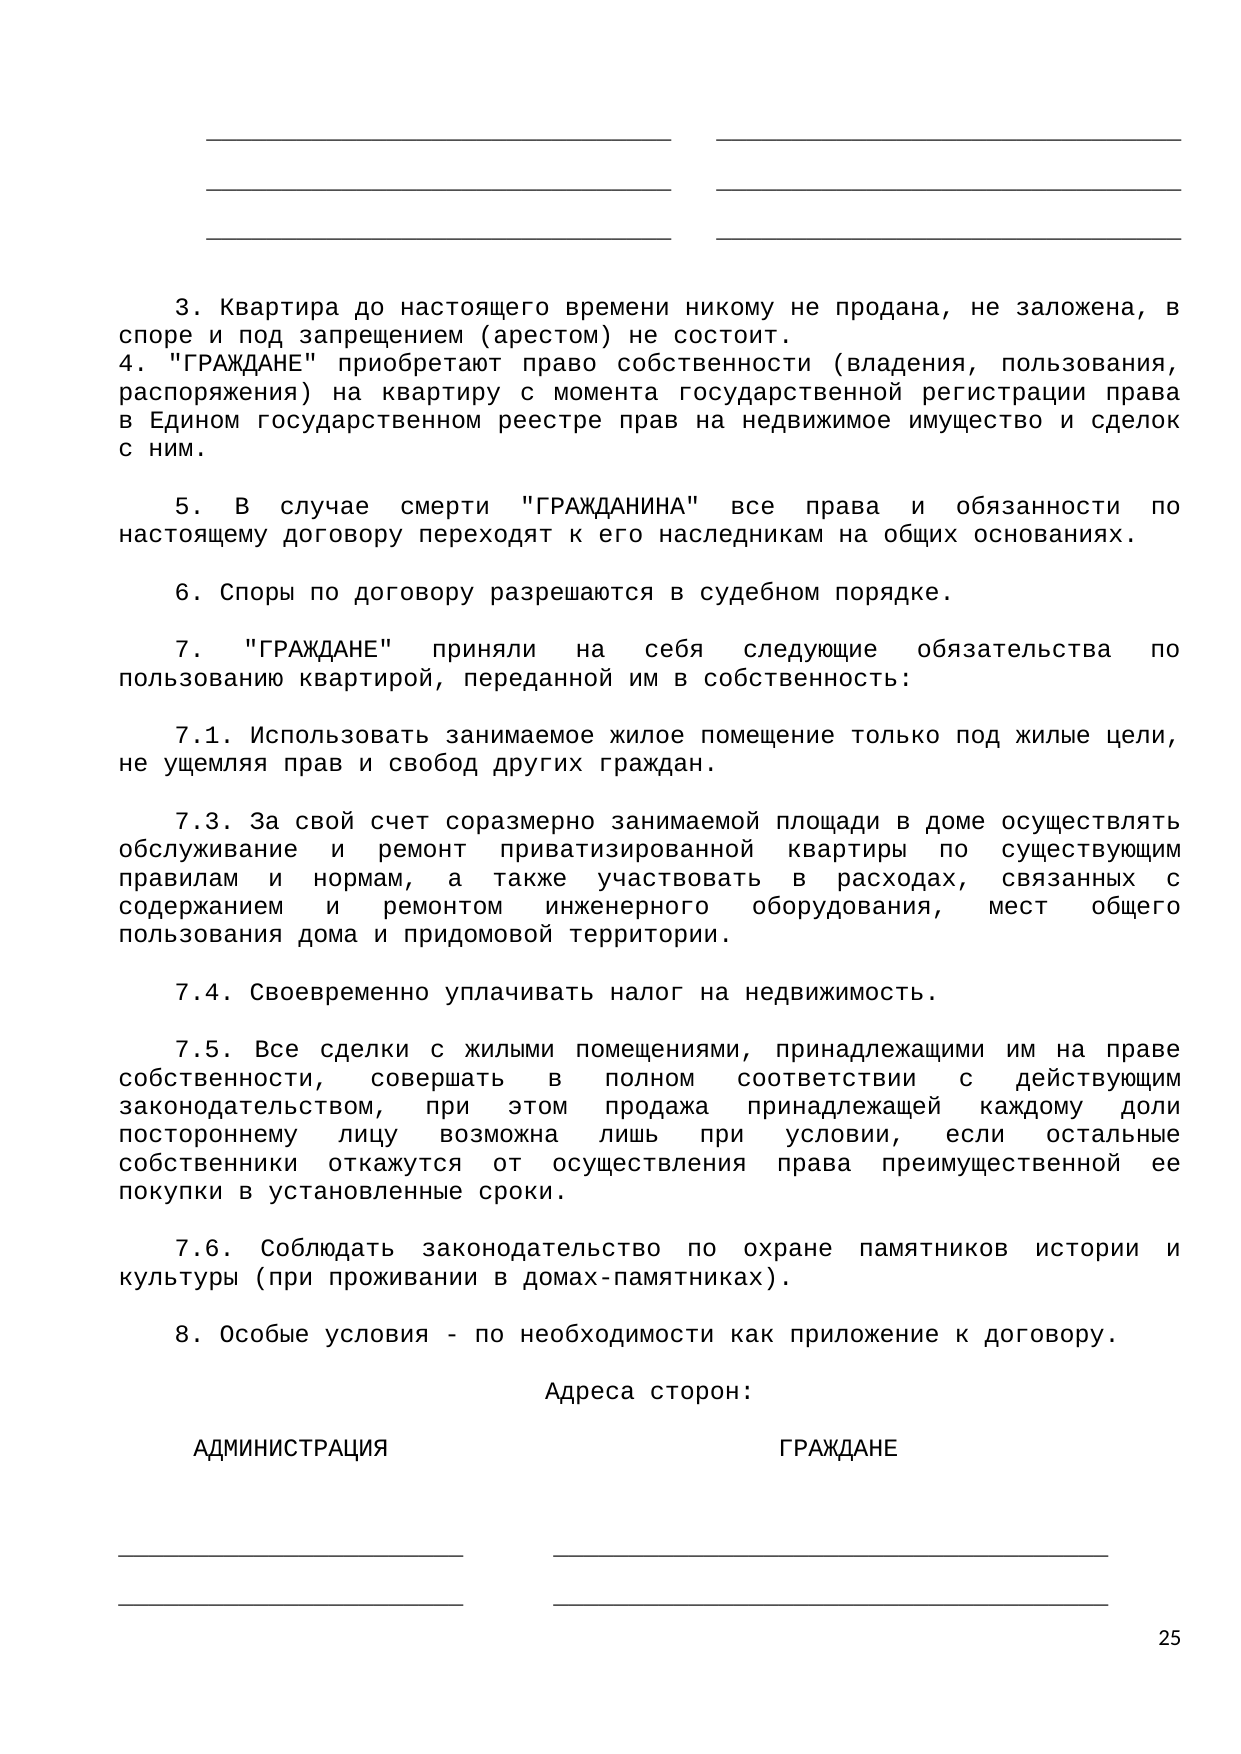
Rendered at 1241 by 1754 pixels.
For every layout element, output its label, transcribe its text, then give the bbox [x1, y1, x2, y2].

text 7.4. Своевременно уплачивать налог на недвижимость. [118, 979, 1181, 1008]
text 3. Квартира до настоящего времени никому не продана, не заложена, в споре и под запрещением (арестом) не состоит. [118, 294, 1181, 351]
text 5. В случае смерти "ГРАЖДАНИНА" все права и обязанности по настоящему договору переходят к его наследникам на общих основаниях. [118, 493, 1181, 550]
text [118, 167, 1181, 196]
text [118, 216, 1181, 245]
text 7.1. Использовать занимаемое жилое помещение только под жилые цели, не ущемляя прав и свобод других граждан. [118, 723, 1181, 779]
text 7.3. За свой счет соразмерно занимаемой площади в доме осуществлять обслуживание и ремонт приватизированной квартиры по существующим правилам и нормам, а также участвовать в расходах, связанных с содержанием и ремонтом инженерного оборудования, мест общего пользования дома и придомовой территории. [118, 808, 1181, 950]
text 7.6. Соблюдать законодательство по охране памятников истории и культуры (при проживании в домах-памятниках). [118, 1236, 1181, 1293]
text 6. Споры по договору разрешаются в судебном порядке. [118, 579, 1181, 608]
text АДМИНИСТРАЦИЯ ГРАЖДАНЕ [118, 1436, 1181, 1464]
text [118, 1534, 1181, 1562]
text Адреса сторон: [118, 1378, 1181, 1407]
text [118, 1583, 1181, 1611]
text 7. "ГРАЖДАНЕ" приняли на себя следующие обязательства по пользованию квартирой, переданной им в собственность: [118, 637, 1181, 693]
text 4. "ГРАЖДАНЕ" приобретают право собственности (владения, пользования, распоряжения) на квартиру с момента государственной регистрации права в Едином государственном реестре прав на недвижимое имущество и сделок с ним. [118, 351, 1181, 464]
text 8. Особые условия - по необходимости как приложение к договору. [118, 1322, 1181, 1350]
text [118, 118, 1181, 146]
text 7.5. Все сделки с жилыми помещениями, принадлежащими им на праве собственности, совершать в полном соответствии с действующим законодательством, при этом продажа принадлежащей каждому доли постороннему лицу возможна лишь при условии, если остальные собственники откажутся от осуществления права преимущественной ее покупки в установленные сроки. [118, 1037, 1181, 1207]
